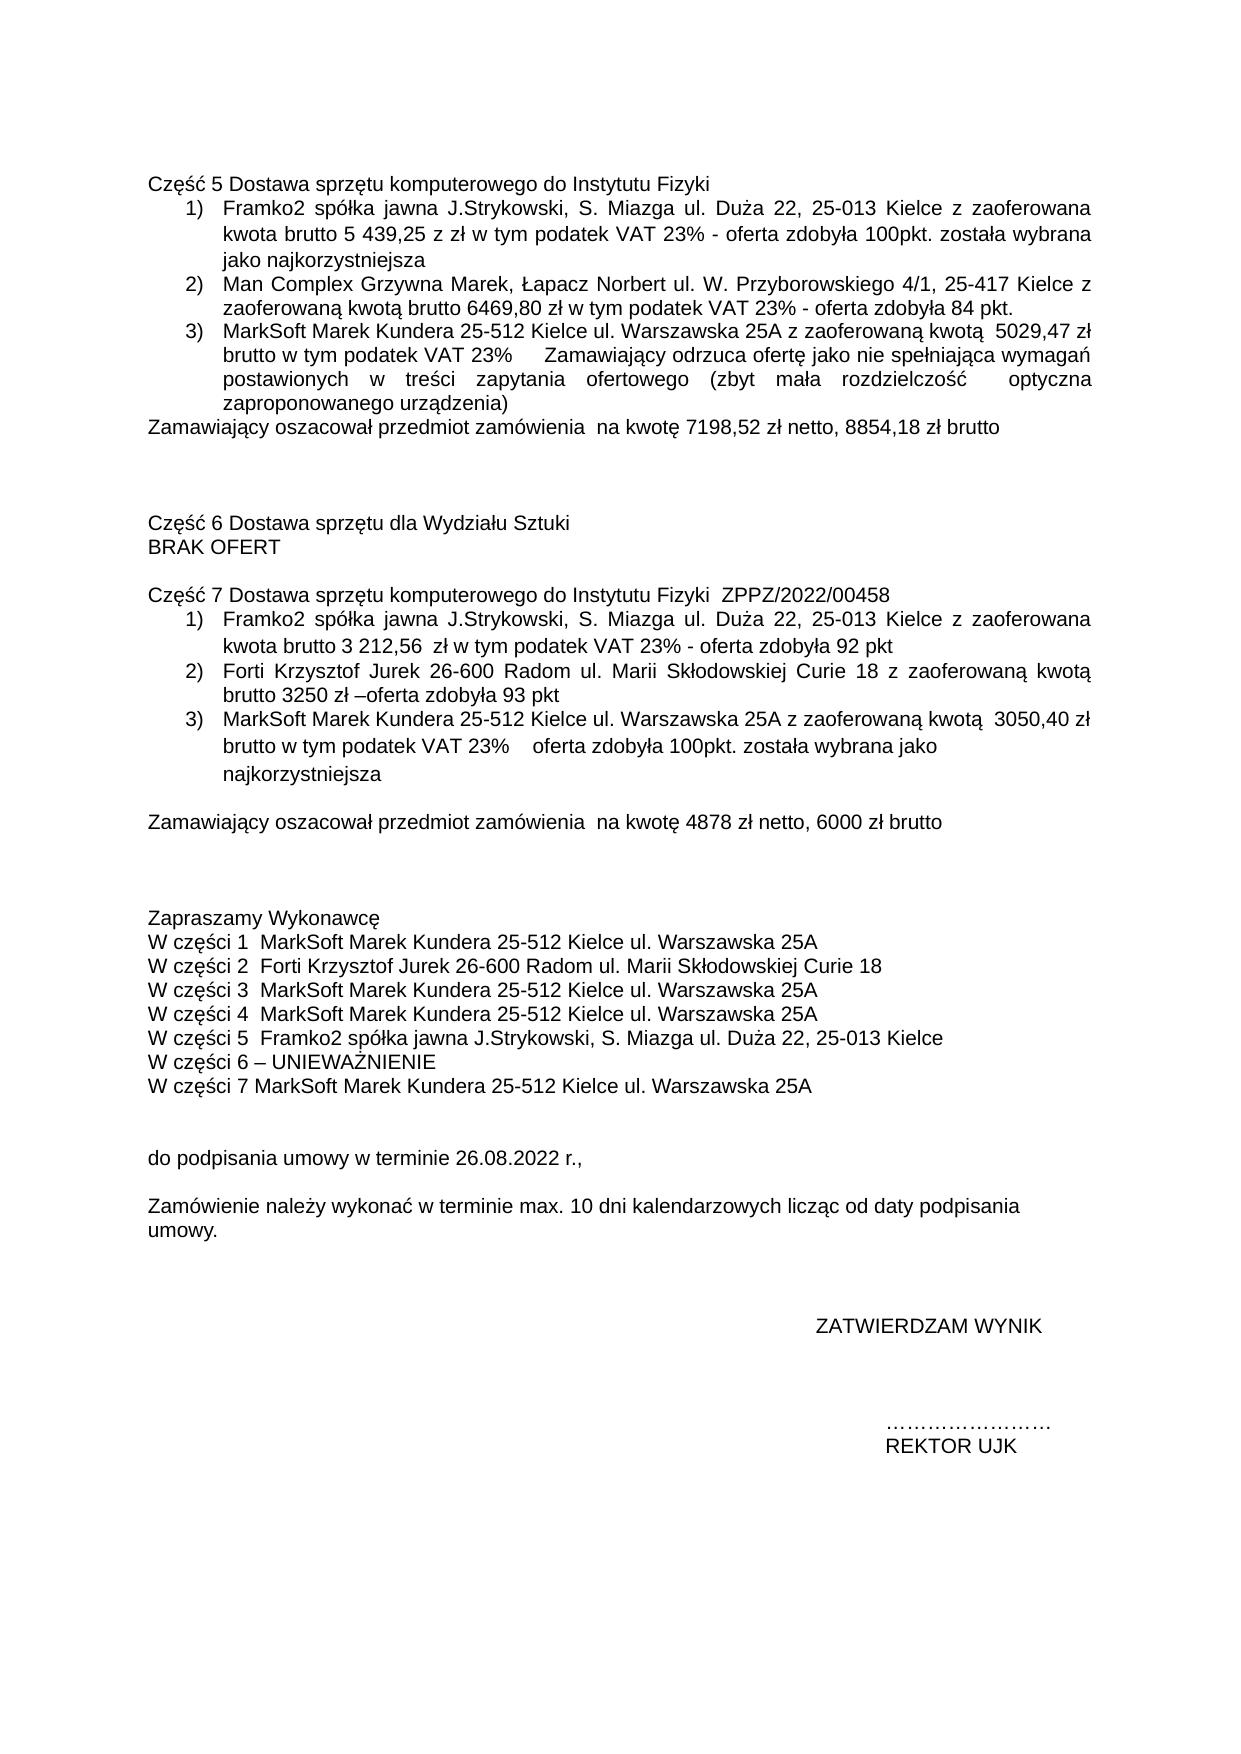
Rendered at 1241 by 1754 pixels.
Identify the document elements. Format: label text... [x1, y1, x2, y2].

text …………………… [811, 1410, 1093, 1434]
list Framko2 spółka jawna J.Strykowski, S. Miazga ul. Duża 22, 25-013 Kielce z zaoferowana kwota brutto 5 439,25 z zł w tym podatek VAT 23% - oferta zdobyła 100pkt. została wybrana jako najkorzystniejsza [185, 196, 1093, 271]
text W części 6 – UNIEWAŻNIENIE [148, 1050, 1093, 1074]
text Zamawiający oszacował przedmiot zamówienia na kwotę 4878 zł netto, 6000 zł brutto [148, 810, 1093, 834]
text W części 3 MarkSoft Marek Kundera 25-512 Kielce ul. Warszawska 25A [148, 978, 1093, 1002]
text W części 2 Forti Krzysztof Jurek 26-600 Radom ul. Marii Skłodowskiej Curie 18 [148, 954, 1093, 978]
text W części 5 Framko2 spółka jawna J.Strykowski, S. Miazga ul. Duża 22, 25-013 Kielce [148, 1026, 1093, 1050]
list Framko2 spółka jawna J.Strykowski, S. Miazga ul. Duża 22, 25-013 Kielce z zaoferowana kwota brutto 3 212,56 zł w tym podatek VAT 23% - oferta zdobyła 92 pkt [185, 607, 1093, 659]
text BRAK OFERT [148, 535, 1093, 559]
list MarkSoft Marek Kundera 25-512 Kielce ul. Warszawska 25A z zaoferowaną kwotą 5029,47 zł brutto w tym podatek VAT 23% Zamawiający odrzuca ofertę jako nie spełniająca wymagań postawionych w treści zapytania ofertowego (zbyt mała rozdzielczość optyczna zaproponowanego urządzenia) [185, 319, 1093, 415]
text Część 5 Dostawa sprzętu komputerowego do Instytutu Fizyki [148, 172, 1093, 196]
text Zapraszamy Wykonawcę [148, 906, 1093, 930]
text Część 6 Dostawa sprzętu dla Wydziału Sztuki [148, 511, 1093, 535]
list Forti Krzysztof Jurek 26-600 Radom ul. Marii Skłodowskiej Curie 18 z zaoferowaną kwotą brutto 3250 zł –oferta zdobyła 93 pkt [185, 659, 1093, 707]
text Część 7 Dostawa sprzętu komputerowego do Instytutu Fizyki ZPPZ/2022/00458 [148, 583, 1093, 607]
text do podpisania umowy w terminie 26.08.2022 r., [148, 1146, 1093, 1170]
list Man Complex Grzywna Marek, Łapacz Norbert ul. W. Przyborowskiego 4/1, 25-417 Kielce z zaoferowaną kwotą brutto 6469,80 zł w tym podatek VAT 23% - oferta zdobyła 84 pkt. [185, 271, 1093, 319]
text Zamówienie należy wykonać w terminie max. 10 dni kalendarzowych licząc od daty podpisania umowy. [148, 1194, 1093, 1242]
text W części 7 MarkSoft Marek Kundera 25-512 Kielce ul. Warszawska 25A [148, 1074, 1093, 1098]
text ZATWIERDZAM WYNIK [148, 1314, 1093, 1338]
text W części 1 MarkSoft Marek Kundera 25-512 Kielce ul. Warszawska 25A [148, 930, 1093, 954]
text W części 4 MarkSoft Marek Kundera 25-512 Kielce ul. Warszawska 25A [148, 1002, 1093, 1026]
text Zamawiający oszacował przedmiot zamówienia na kwotę 7198,52 zł netto, 8854,18 zł brutto [148, 415, 1093, 439]
list MarkSoft Marek Kundera 25-512 Kielce ul. Warszawska 25A z zaoferowaną kwotą 3050,40 zł brutto w tym podatek VAT 23% oferta zdobyła 100pkt. została wybrana jako najkorzystniejsza [185, 707, 1093, 786]
text REKTOR UJK [811, 1434, 1093, 1458]
